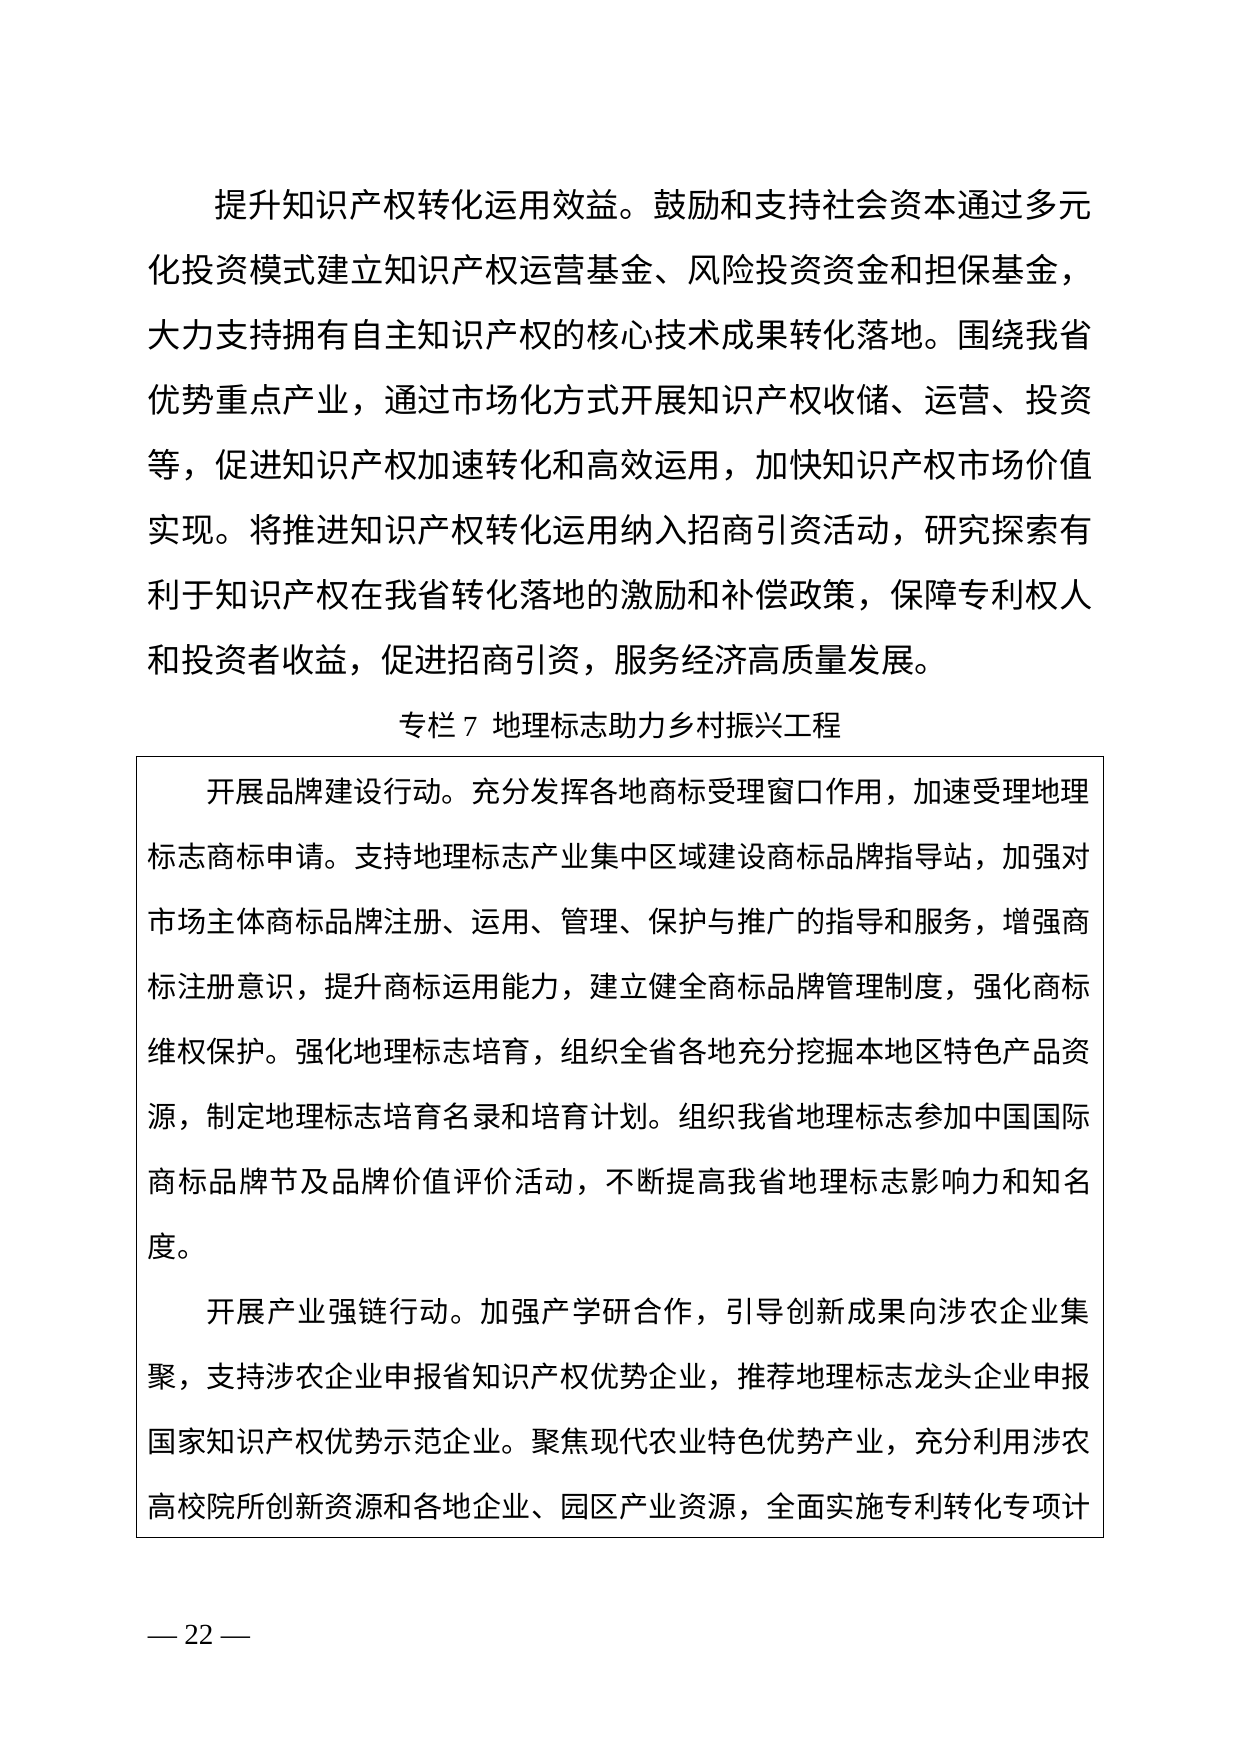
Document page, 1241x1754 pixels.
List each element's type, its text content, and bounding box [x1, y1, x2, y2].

text 提升知识产权转化运用效益。鼓励和支持社会资本通过多元化投资模式建立知识产权运营基金、风险投资资金和担保基金，大力支持拥有自主知识产权的核心技术成果转化落地。围绕我省优势重点产业，通过市场化方式开展知识产权收储、运营、投资等，促进知识产权加速转化和高效运用，加快知识产权市场价值实现。将推进知识产权转化运用纳入招商引资活动，研究探索有利于知识产权在我省转化落地的激励和补偿政策，保障专利权人和投资者收益，促进招商引资，服务经济高质量发展。 [148, 171, 1092, 691]
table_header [137, 757, 1103, 1537]
text 专栏7 地理标志助力乡村振兴工程 [148, 691, 1092, 756]
